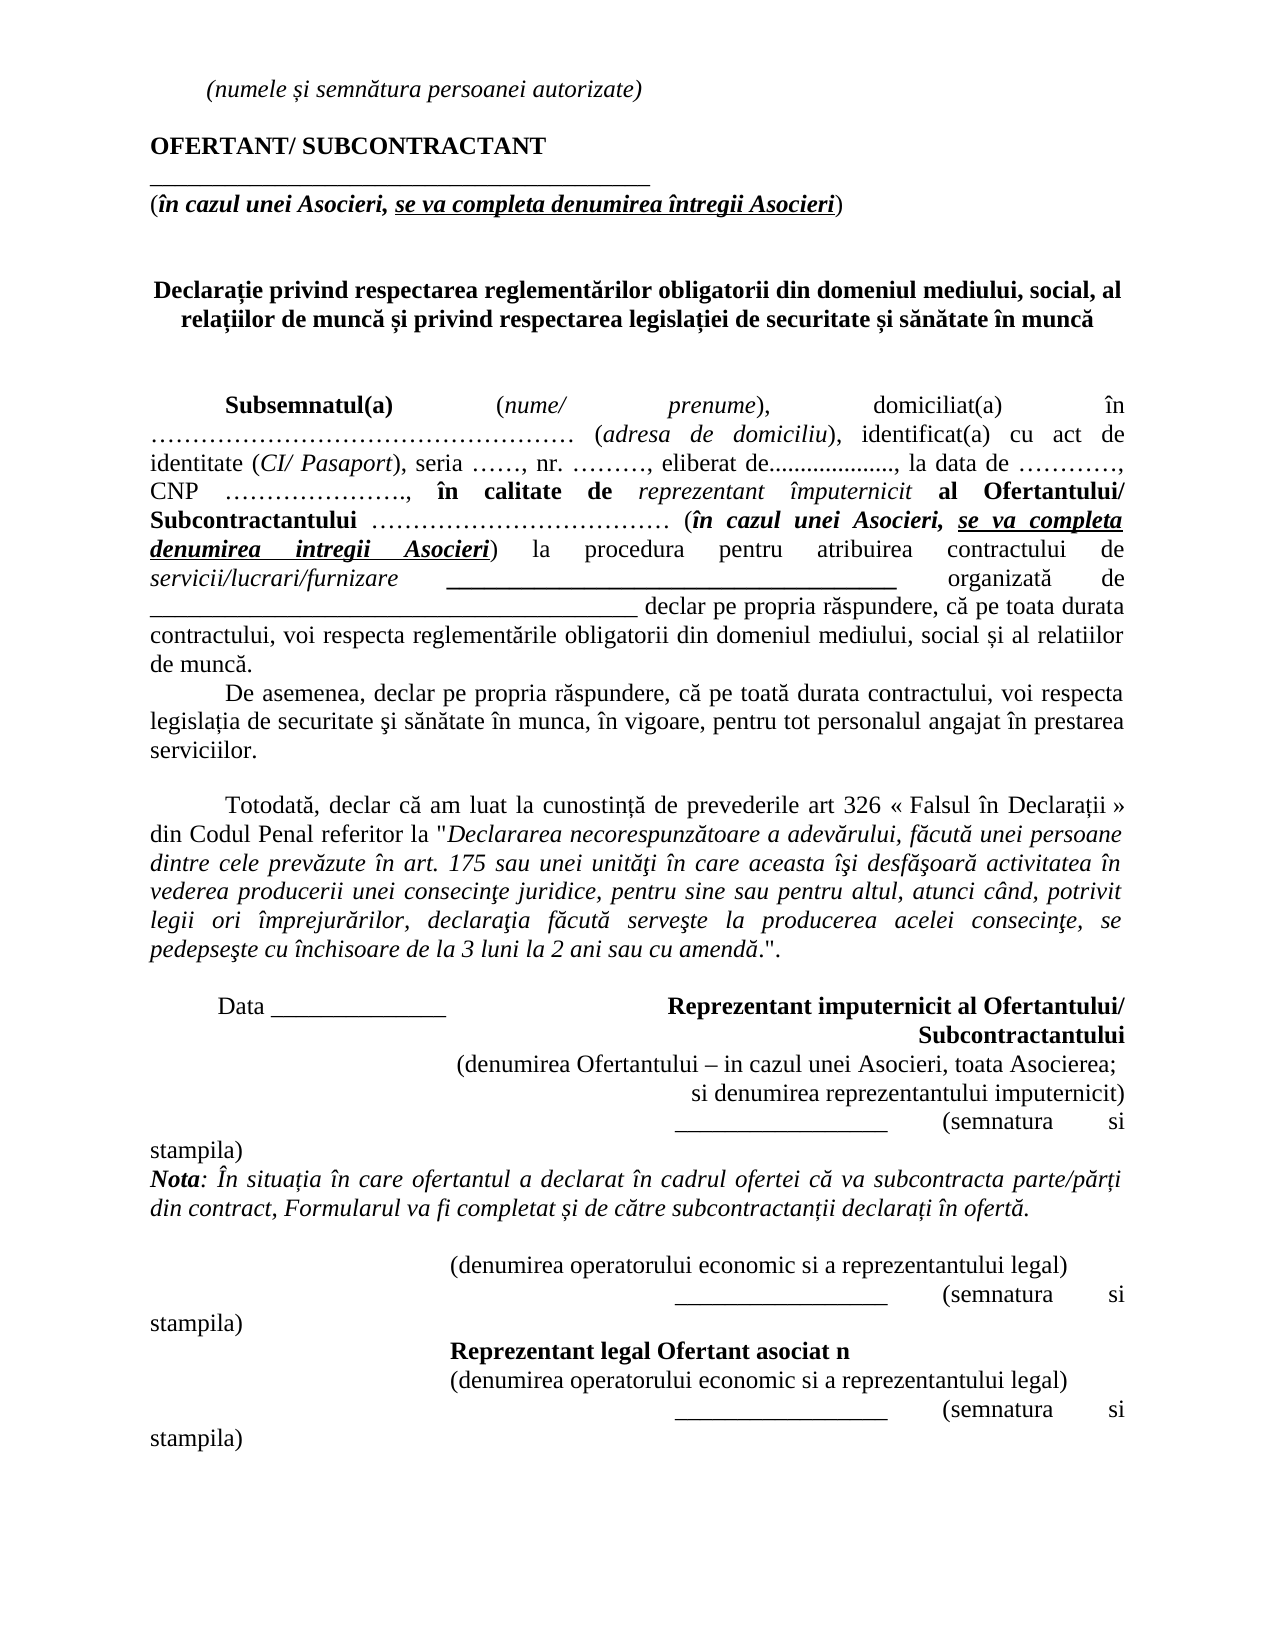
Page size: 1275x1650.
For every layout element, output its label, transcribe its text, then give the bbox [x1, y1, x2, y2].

text (denumirea Ofertantului – in cazul unei Asocieri, toata Asocierea; si denumirea reprezentantului imputernicit) [150, 1049, 1125, 1106]
text Totodată, declar că am luat la cunostință de prevederile art 326 « Falsul în Declarații » din Codul Penal referitor la "Declararea necorespunzătoare a adevărului, făcută unei persoane dintre cele prevăzute în art. 175 sau unei unităţi în care aceasta îşi desfăşoară activitatea în vederea producerii unei consecinţe juridice, pentru sine sau pentru altul, atunci când, potrivit legii ori împrejurărilor, declaraţia făcută serveşte la producerea acelei consecinţe, se pedepseşte cu închisoare de la 3 luni la 2 ani sau cu amendă.". [150, 790, 1125, 963]
text ________________________________________ [150, 160, 1125, 189]
text (numele și semnătura persoanei autorizate) [150, 74, 1125, 103]
text Subsemnatul(a) (nume/ prenume), domiciliat(a) în …………………………………………… (adresa de domiciliu), identificat(a) cu act de identitate (CI/ Pasaport), seria ……, nr. ………, eliberat de...................., la data de …………, CNP …………………., în calitate de reprezentant împuternicit al Ofertantului/ Subcontractantului ……………………………… (în cazul unei Asocieri, se va completa denumirea intregii Asocieri) la procedura pentru atribuirea contractului de servicii/lucrari/furnizare ____________________________________ organizată de _______________________________________ declar pe propria răspundere, că pe toata durata contractului, voi respecta reglementările obligatorii din domeniul mediului, social și al relatiilor de muncă. [150, 390, 1125, 678]
text _________________ (semnatura si stampila) [150, 1394, 1125, 1451]
text Reprezentant legal Ofertant asociat n [150, 1336, 1125, 1365]
text OFERTANT/ SUBCONTRACTANT [150, 131, 1125, 160]
text (denumirea operatorului economic si a reprezentantului legal) [150, 1365, 1125, 1394]
text _________________ (semnatura si stampila) [150, 1279, 1125, 1336]
text (denumirea operatorului economic si a reprezentantului legal) [150, 1250, 1125, 1279]
text Nota: În situația în care ofertantul a declarat în cadrul ofertei că va subcontracta parte/părți din contract, Formularul va fi completat și de către subcontractanții declarați în ofertă. [150, 1164, 1125, 1221]
text (în cazul unei Asocieri, se va completa denumirea întregii Asocieri) [150, 189, 1125, 218]
text Data ______________ Reprezentant imputernicit al Ofertantului/ Subcontractantului [150, 991, 1125, 1049]
text De asemenea, declar pe propria răspundere, că pe toată durata contractului, voi respecta legislația de securitate şi sănătate în munca, în vigoare, pentru tot personalul angajat în prestarea serviciilor. [150, 678, 1125, 764]
text Declarație privind respectarea reglementărilor obligatorii din domeniul mediului, social, al relațiilor de muncă și privind respectarea legislației de securitate și sănătate în muncă [150, 275, 1125, 333]
text _________________ (semnatura si stampila) [150, 1106, 1125, 1164]
